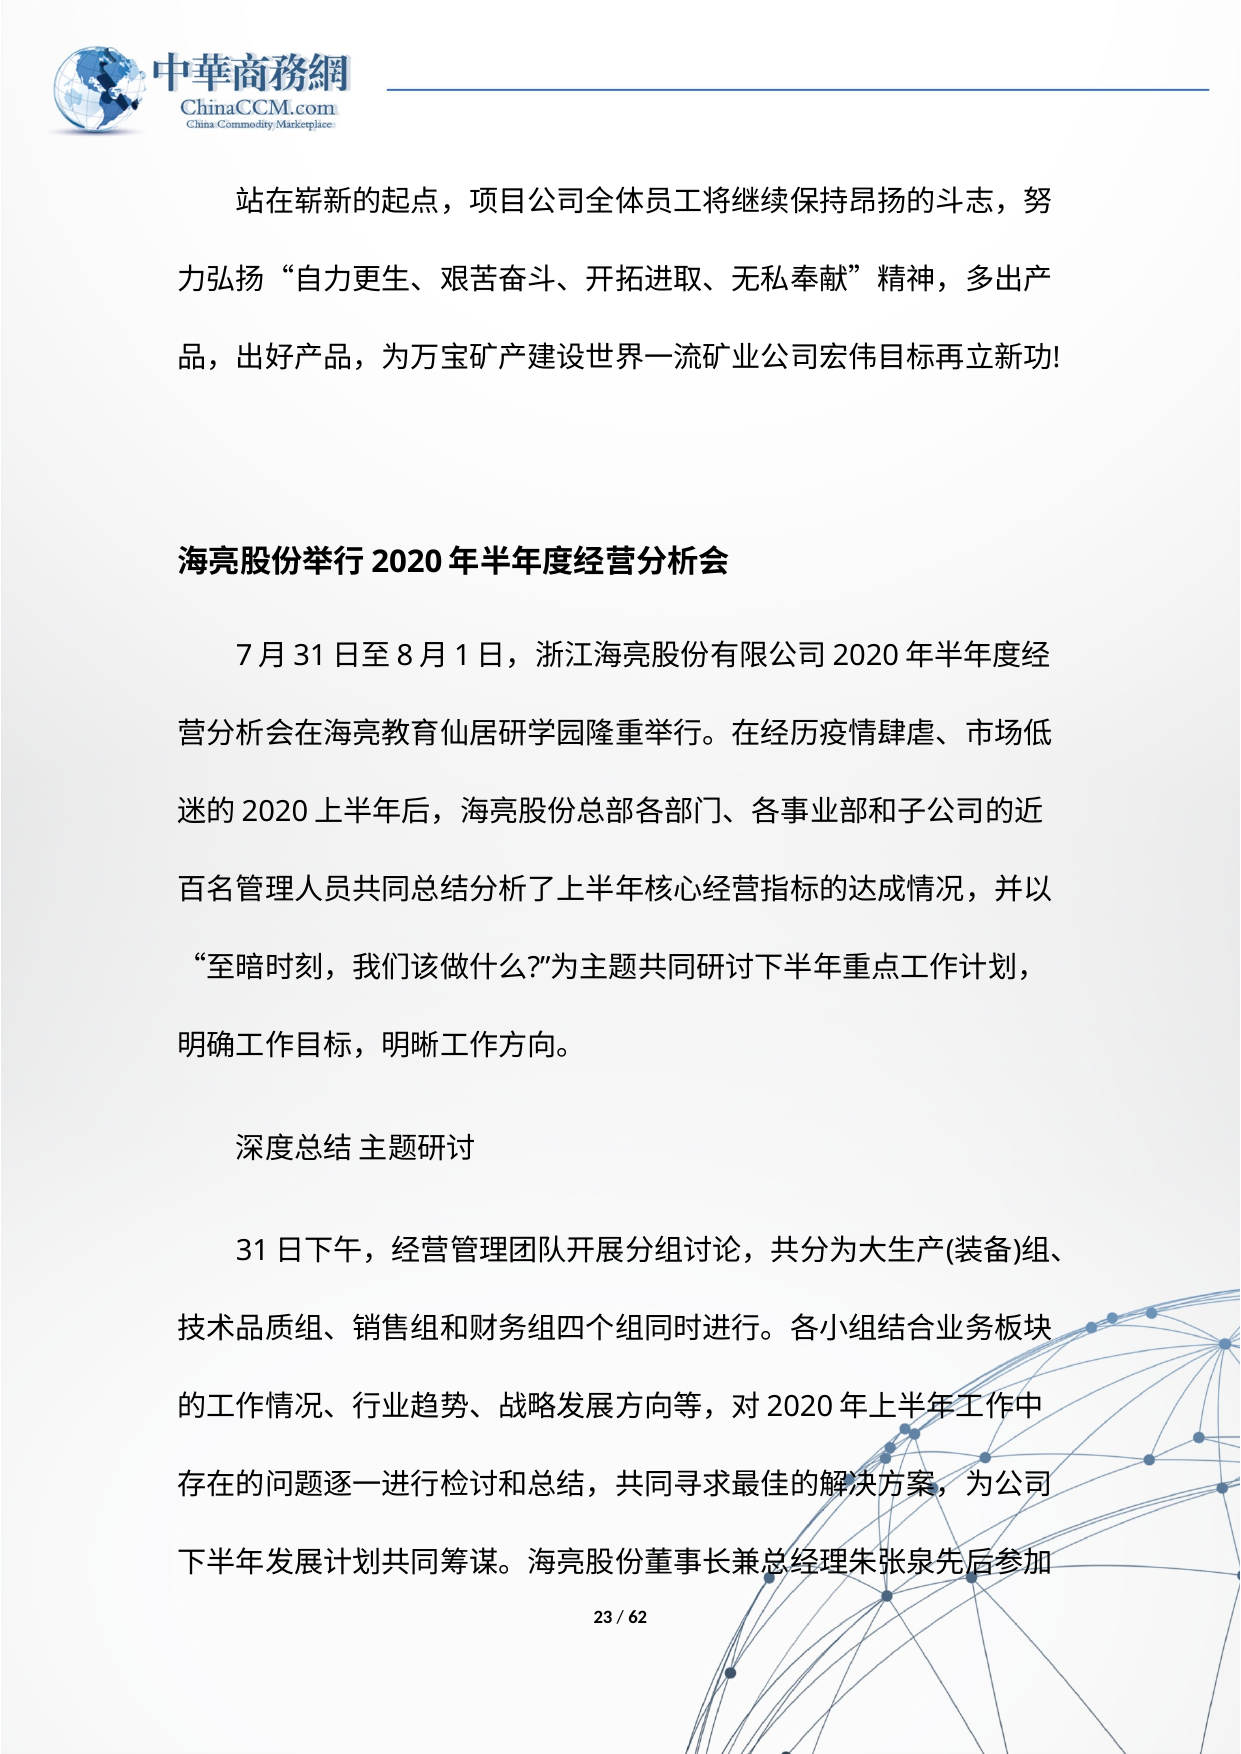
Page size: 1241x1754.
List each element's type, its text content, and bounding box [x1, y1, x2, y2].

text 海亮股份举行2020年半年度经营分析会 [177, 527, 1063, 592]
text 深度总结 主题研讨 [177, 1113, 1063, 1178]
text 站在崭新的起点，项目公司全体员工将继续保持昂扬的斗志，努力弘扬“自力更生、艰苦奋斗、开拓进取、无私奉献”精神，多出产品，出好产品，为万宝矿产建设世界一流矿业公司宏伟目标再立新功! [177, 166, 1063, 387]
text 7月31日至8月1日，浙江海亮股份有限公司2020年半年度经营分析会在海亮教育仙居研学园隆重举行。在经历疫情肆虐、市场低迷的2020上半年后，海亮股份总部各部门、各事业部和子公司的近百名管理人员共同总结分析了上半年核心经营指标的达成情况，并以“至暗时刻，我们该做什么?”为主题共同研讨下半年重点工作计划，明确工作目标，明晰工作方向。 [177, 621, 1063, 1075]
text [177, 1216, 1063, 1592]
picture [1, 0, 1240, 1754]
